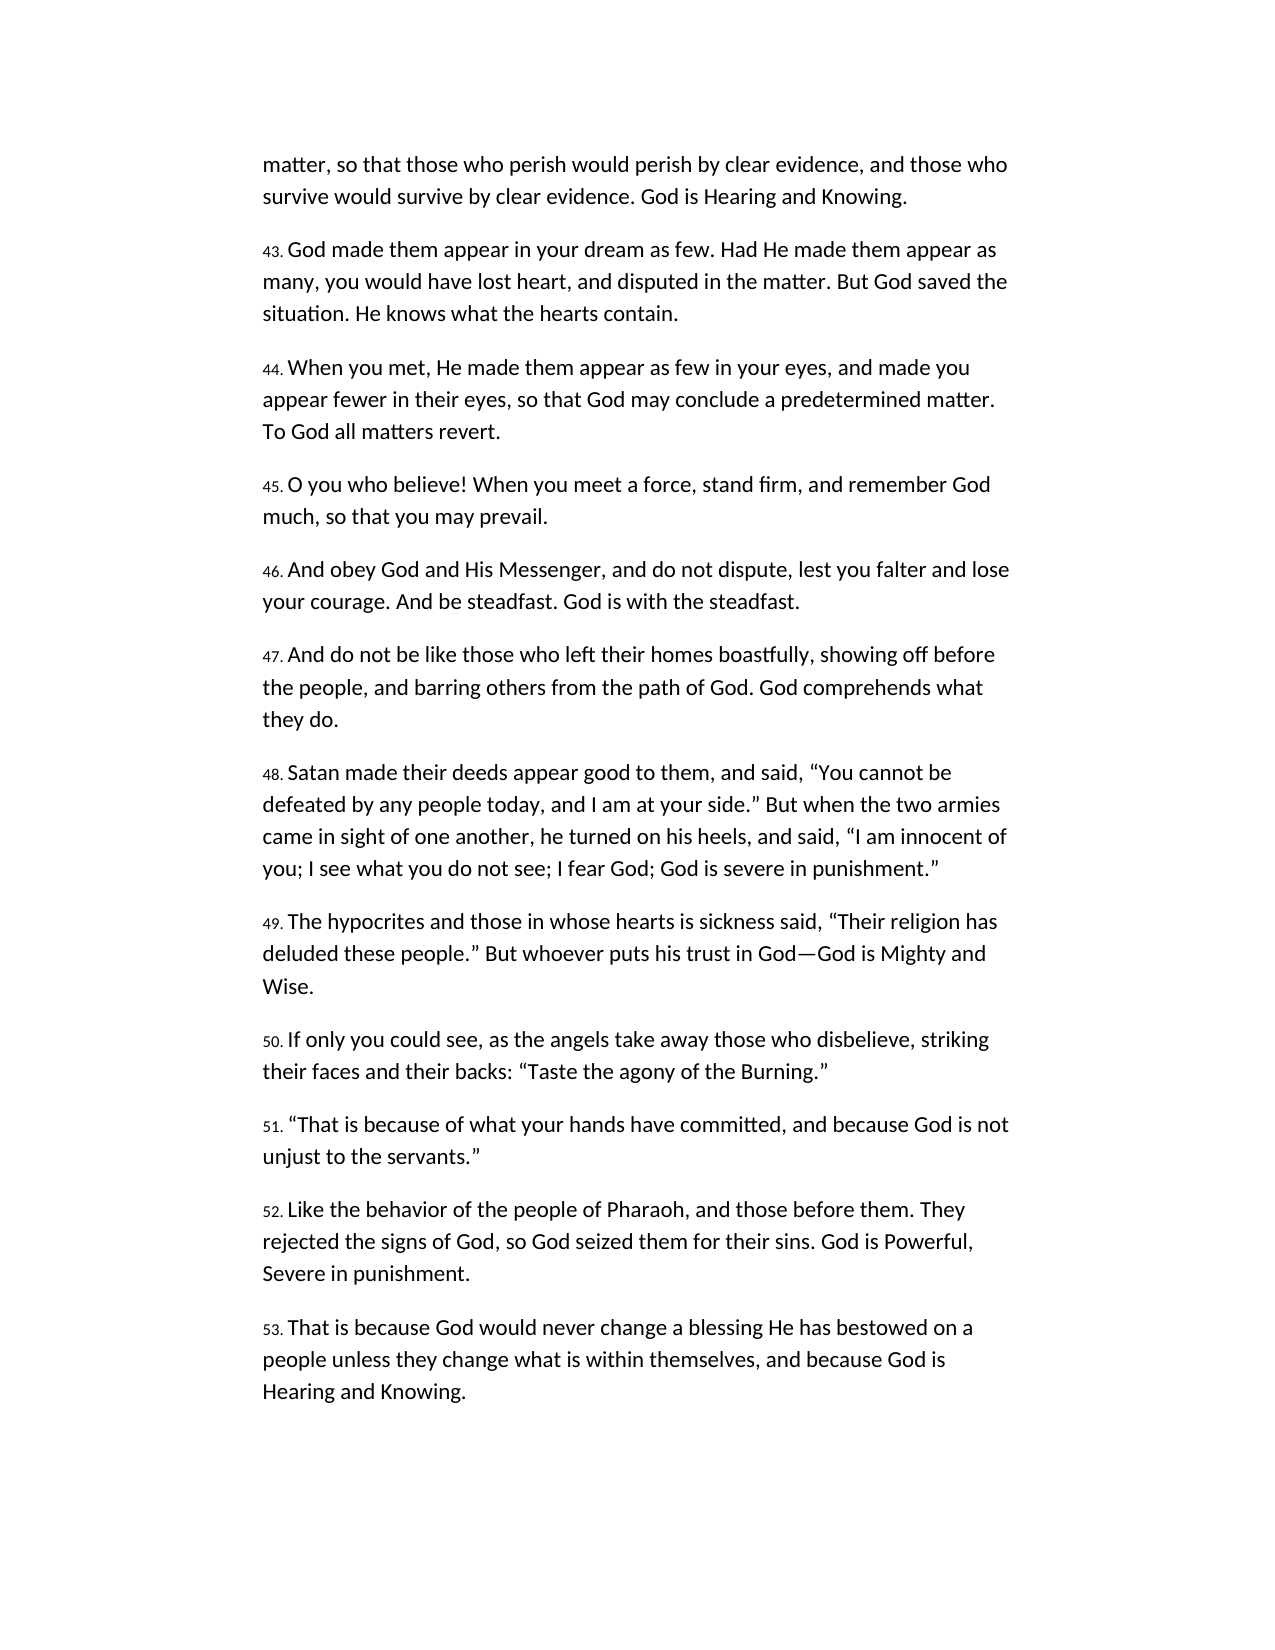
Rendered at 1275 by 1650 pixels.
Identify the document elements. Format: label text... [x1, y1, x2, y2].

text “That is because of what your hands have committed, and because God is not unjust to the servants.” [262, 1110, 1012, 1170]
text That is because God would never change a blessing He has bestowed on a people unless they change what is within themselves, and because God is Hearing and Knowing. [262, 1313, 1012, 1405]
text When you met, He made them appear as few in your eyes, and made you appear fewer in their eyes, so that God may conclude a predetermined matter. To God all matters revert. [262, 353, 1012, 445]
text Like the behavior of the people of Pharaoh, and those before them. They rejected the signs of God, so God seized them for their sins. God is Powerful, Severe in punishment. [262, 1195, 1012, 1288]
text Satan made their deeds appear good to them, and said, “You cannot be defeated by any people today, and I am at your side.” But when the two armies came in sight of one another, he turned on his heels, and said, “I am innocent of you; I see what you do not see; I fear God; God is severe in punishment.” [262, 758, 1012, 882]
text God made them appear in your dream as few. Had He made them appear as many, you would have lost heart, and disputed in the matter. But God saved the situation. He knows what the hearts contain. [262, 235, 1012, 328]
text And do not be like those who left their homes boastfully, showing off before the people, and barring others from the path of God. God comprehends what they do. [262, 640, 1012, 733]
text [262, 150, 1012, 210]
text The hypocrites and those in whose hearts is sickness said, “Their religion has deluded these people.” But whoever puts his trust in God—God is Mighty and Wise. [262, 907, 1012, 1000]
text If only you could see, as the angels take away those who disbelieve, striking their faces and their backs: “Taste the agony of the Burning.” [262, 1025, 1012, 1085]
text O you who believe! When you meet a force, stand firm, and remember God much, so that you may prevail. [262, 470, 1012, 530]
text And obey God and His Messenger, and do not dispute, lest you falter and lose your courage. And be steadfast. God is with the steadfast. [262, 555, 1012, 615]
